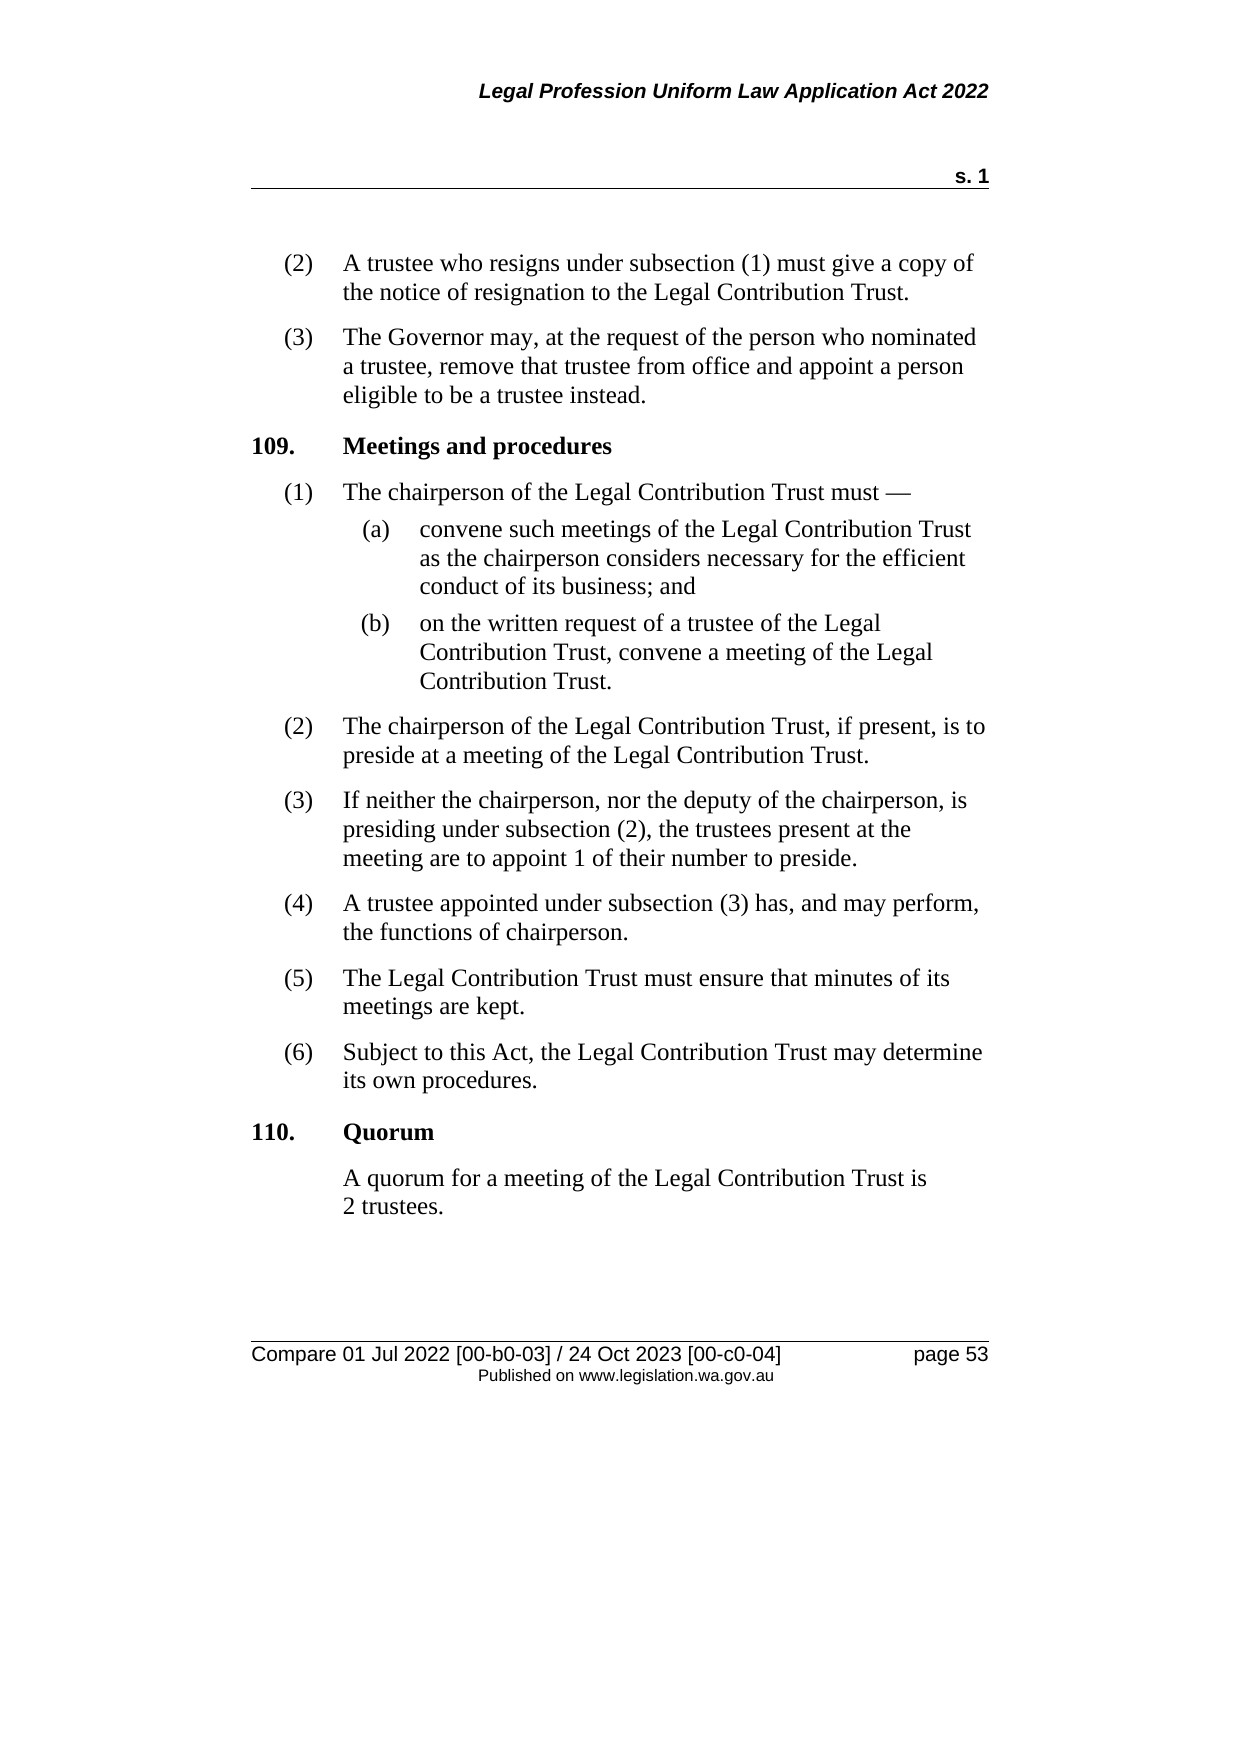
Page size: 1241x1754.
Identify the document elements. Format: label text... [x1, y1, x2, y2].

subtitle 109. Meetings and procedures [251, 431, 989, 460]
text (4) A trustee appointed under subsection (3) has, and may perform, the functions of chairperson. [251, 888, 989, 946]
text (a) convene such meetings of the Legal Contribution Trust as the chairperson considers necessary for the efficient conduct of its business; and [251, 514, 989, 600]
text A quorum for a meeting of the Legal Contribution Trust is 2 trustees. [251, 1163, 989, 1220]
text (5) The Legal Contribution Trust must ensure that minutes of its meetings are kept. [251, 963, 989, 1020]
subtitle 110. Quorum [251, 1117, 989, 1146]
text (2) A trustee who resigns under subsection (1) must give a copy of the notice of resignation to the Legal Contribution Trust. [251, 248, 989, 306]
text (3) The Governor may, at the request of the person who nominated a trustee, remove that trustee from office and appoint a person eligible to be a trustee instead. [251, 322, 989, 408]
text (1) The chairperson of the Legal Contribution Trust must — [251, 477, 989, 506]
text (b) on the written request of a trustee of the Legal Contribution Trust, convene a meeting of the Legal Contribution Trust. [251, 608, 989, 695]
text (6) Subject to this Act, the Legal Contribution Trust may determine its own procedures. [251, 1037, 989, 1094]
text (3) If neither the chairperson, nor the deputy of the chairperson, is presiding under subsection (2), the trustees present at the meeting are to appoint 1 of their number to preside. [251, 786, 989, 872]
text (2) The chairperson of the Legal Contribution Trust, if present, is to preside at a meeting of the Legal Contribution Trust. [251, 711, 989, 769]
